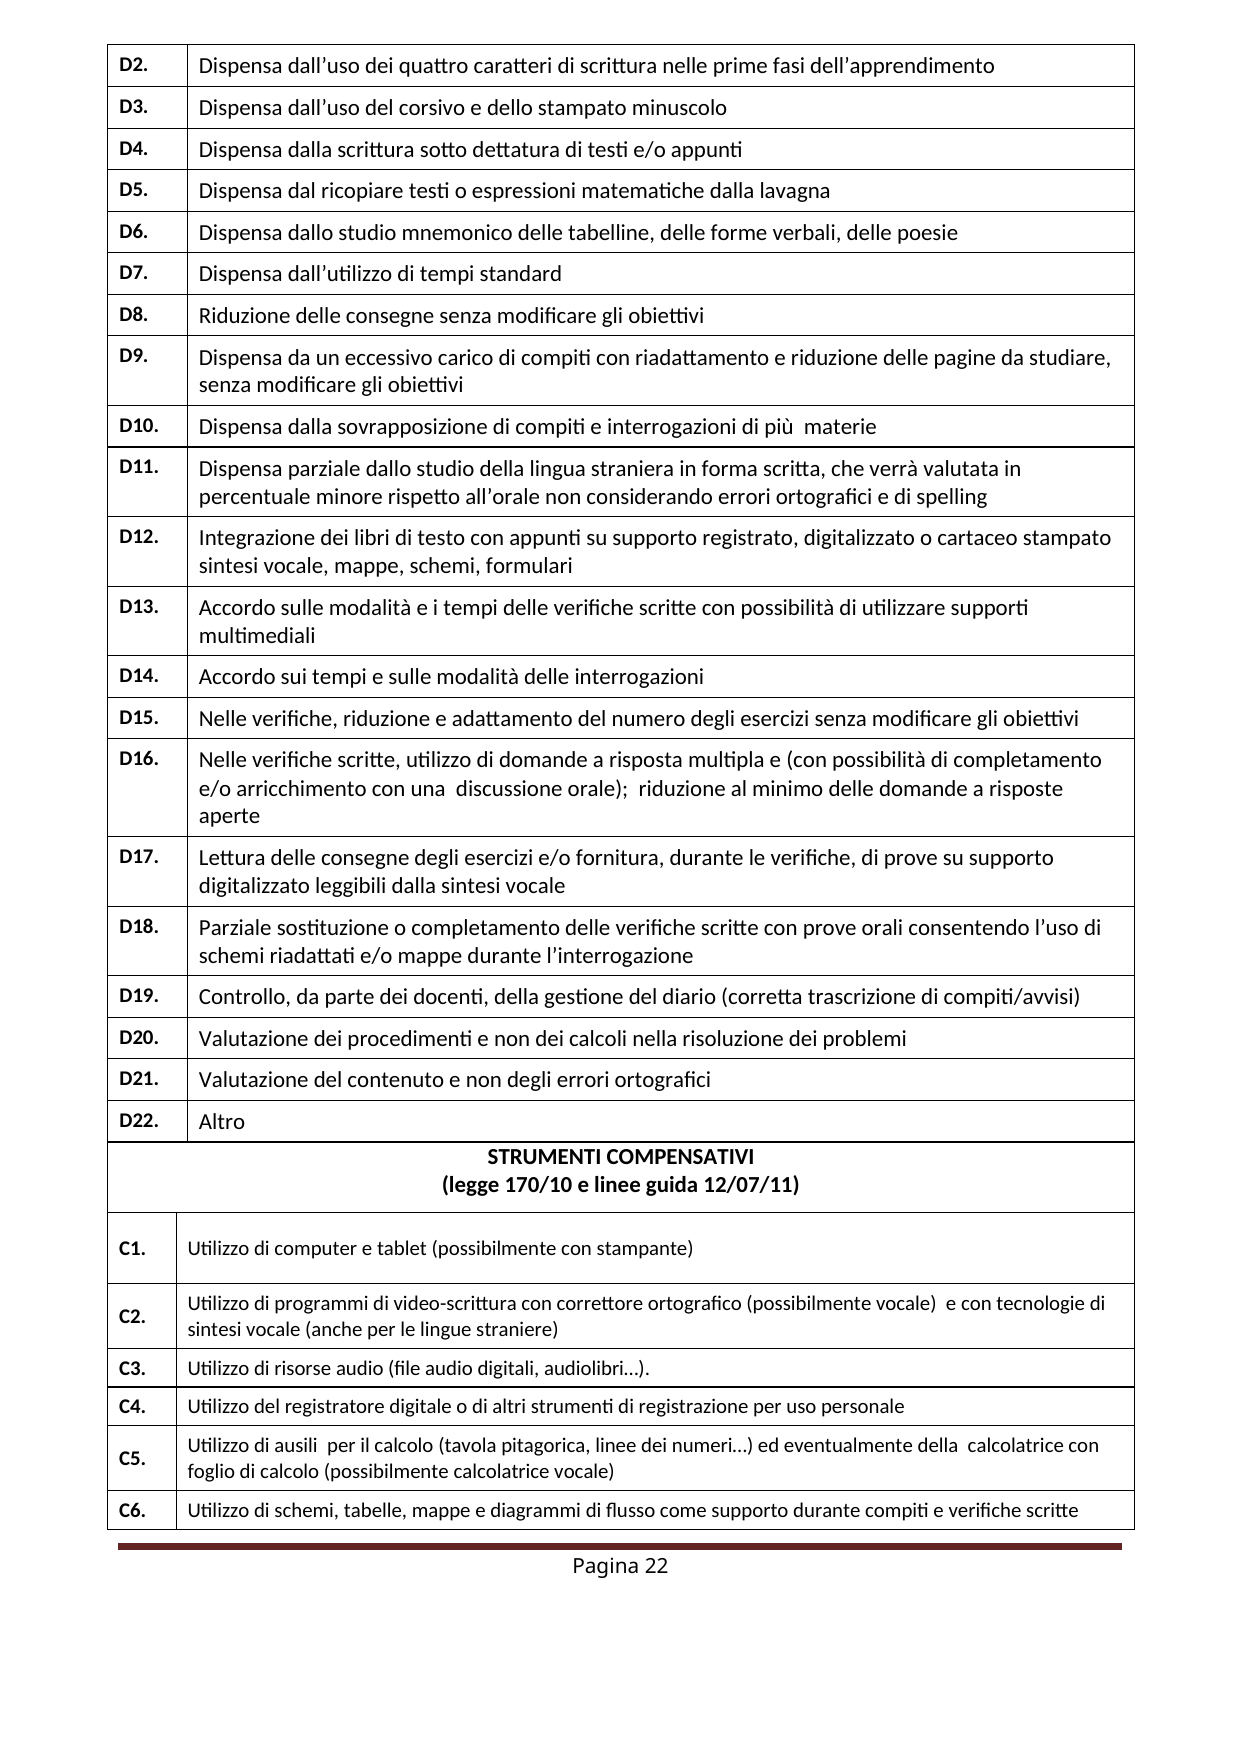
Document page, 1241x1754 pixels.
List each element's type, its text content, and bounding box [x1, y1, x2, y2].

table_cell [108, 1491, 176, 1529]
table_cell [108, 517, 187, 586]
table_cell [108, 837, 187, 906]
table_cell Dispensa dall’uso del corsivo e dello stampato minuscolo [188, 87, 1134, 127]
table_cell [108, 1426, 176, 1490]
table_cell Dispensa dalla sovrapposizione di compiti e interrogazioni di più materie [188, 406, 1134, 446]
table_cell STRUMENTI COMPENSATIVI (legge 170/10 e linee guida 12/07/11) [108, 1143, 1134, 1212]
table_cell [108, 976, 187, 1017]
table_cell [108, 1059, 187, 1100]
table_cell [108, 1018, 187, 1058]
table_cell Dispensa parziale dallo studio della lingua straniera in forma scritta, che verrà valutata in percentuale minore rispetto all’orale non considerando errori ortografici e di spelling [188, 448, 1134, 516]
table_cell Dispensa dalla scrittura sotto dettatura di testi e/o appunti [188, 129, 1134, 169]
table_cell Integrazione dei libri di testo con appunti su supporto registrato, digitalizzato o cartaceo stampato sintesi vocale, mappe, schemi, formulari [188, 517, 1134, 586]
table_cell [108, 336, 187, 405]
table_cell Utilizzo di programmi di video-scrittura con correttore ortografico (possibilmente vocale) e con tecnologie di sintesi vocale (anche per le lingue straniere) [177, 1284, 1134, 1347]
table_cell Utilizzo di schemi, tabelle, mappe e diagrammi di flusso come supporto durante compiti e verifiche scritte [177, 1491, 1134, 1529]
table_cell [108, 907, 187, 975]
table_cell Valutazione dei procedimenti e non dei calcoli nella risoluzione dei problemi [188, 1018, 1134, 1058]
table_cell [108, 129, 187, 169]
table_cell Nelle verifiche scritte, utilizzo di domande a risposta multipla e (con possibilità di completamento e/o arricchimento con una discussione orale); riduzione al minimo delle domande a risposte aperte [188, 739, 1134, 836]
table_cell Utilizzo di risorse audio (file audio digitali, audiolibri…). [177, 1349, 1134, 1386]
table_cell Accordo sui tempi e sulle modalità delle interrogazioni [188, 656, 1134, 697]
table_cell [108, 1101, 187, 1141]
table_cell Lettura delle consegne degli esercizi e/o fornitura, durante le verifiche, di prove su supporto digitalizzato leggibili dalla sintesi vocale [188, 837, 1134, 906]
table_cell Dispensa dall’utilizzo di tempi standard [188, 253, 1134, 294]
table_cell Altro [188, 1101, 1134, 1141]
table_cell [108, 212, 187, 252]
table_cell Valutazione del contenuto e non degli errori ortografici [188, 1059, 1134, 1100]
table_cell [108, 170, 187, 211]
table_cell Parziale sostituzione o completamento delle verifiche scritte con prove orali consentendo l’uso di schemi riadattati e/o mappe durante l’interrogazione [188, 907, 1134, 975]
table_cell [108, 698, 187, 738]
table_cell Dispensa dal ricopiare testi o espressioni matematiche dalla lavagna [188, 170, 1134, 211]
table_cell Dispensa dall’uso dei quattro caratteri di scrittura nelle prime fasi dell’apprendimento [188, 45, 1134, 86]
table_cell [108, 1213, 176, 1283]
table_cell [108, 1349, 176, 1386]
table_cell Riduzione delle consegne senza modificare gli obiettivi [188, 295, 1134, 335]
table_cell [108, 656, 187, 697]
table_cell [108, 587, 187, 655]
table_cell Dispensa dallo studio mnemonico delle tabelline, delle forme verbali, delle poesie [188, 212, 1134, 252]
table_cell Utilizzo di computer e tablet (possibilmente con stampante) [177, 1213, 1134, 1283]
table_cell [108, 739, 187, 836]
table_cell [108, 1284, 176, 1347]
table_cell [108, 406, 187, 446]
table_cell Nelle verifiche, riduzione e adattamento del numero degli esercizi senza modificare gli obiettivi [188, 698, 1134, 738]
table_cell [108, 448, 187, 516]
table_cell Accordo sulle modalità e i tempi delle verifiche scritte con possibilità di utilizzare supporti multimediali [188, 587, 1134, 655]
table_cell [108, 1388, 176, 1425]
table_cell [108, 253, 187, 294]
table_cell Dispensa da un eccessivo carico di compiti con riadattamento e riduzione delle pagine da studiare, senza modificare gli obiettivi [188, 336, 1134, 405]
table_cell [108, 45, 187, 86]
table_cell [108, 87, 187, 127]
table_cell Utilizzo del registratore digitale o di altri strumenti di registrazione per uso personale [177, 1388, 1134, 1425]
table_cell Utilizzo di ausili per il calcolo (tavola pitagorica, linee dei numeri…) ed eventualmente della calcolatrice con foglio di calcolo (possibilmente calcolatrice vocale) [177, 1426, 1134, 1490]
table_cell Controllo, da parte dei docenti, della gestione del diario (corretta trascrizione di compiti/avvisi) [188, 976, 1134, 1017]
table_cell [108, 295, 187, 335]
